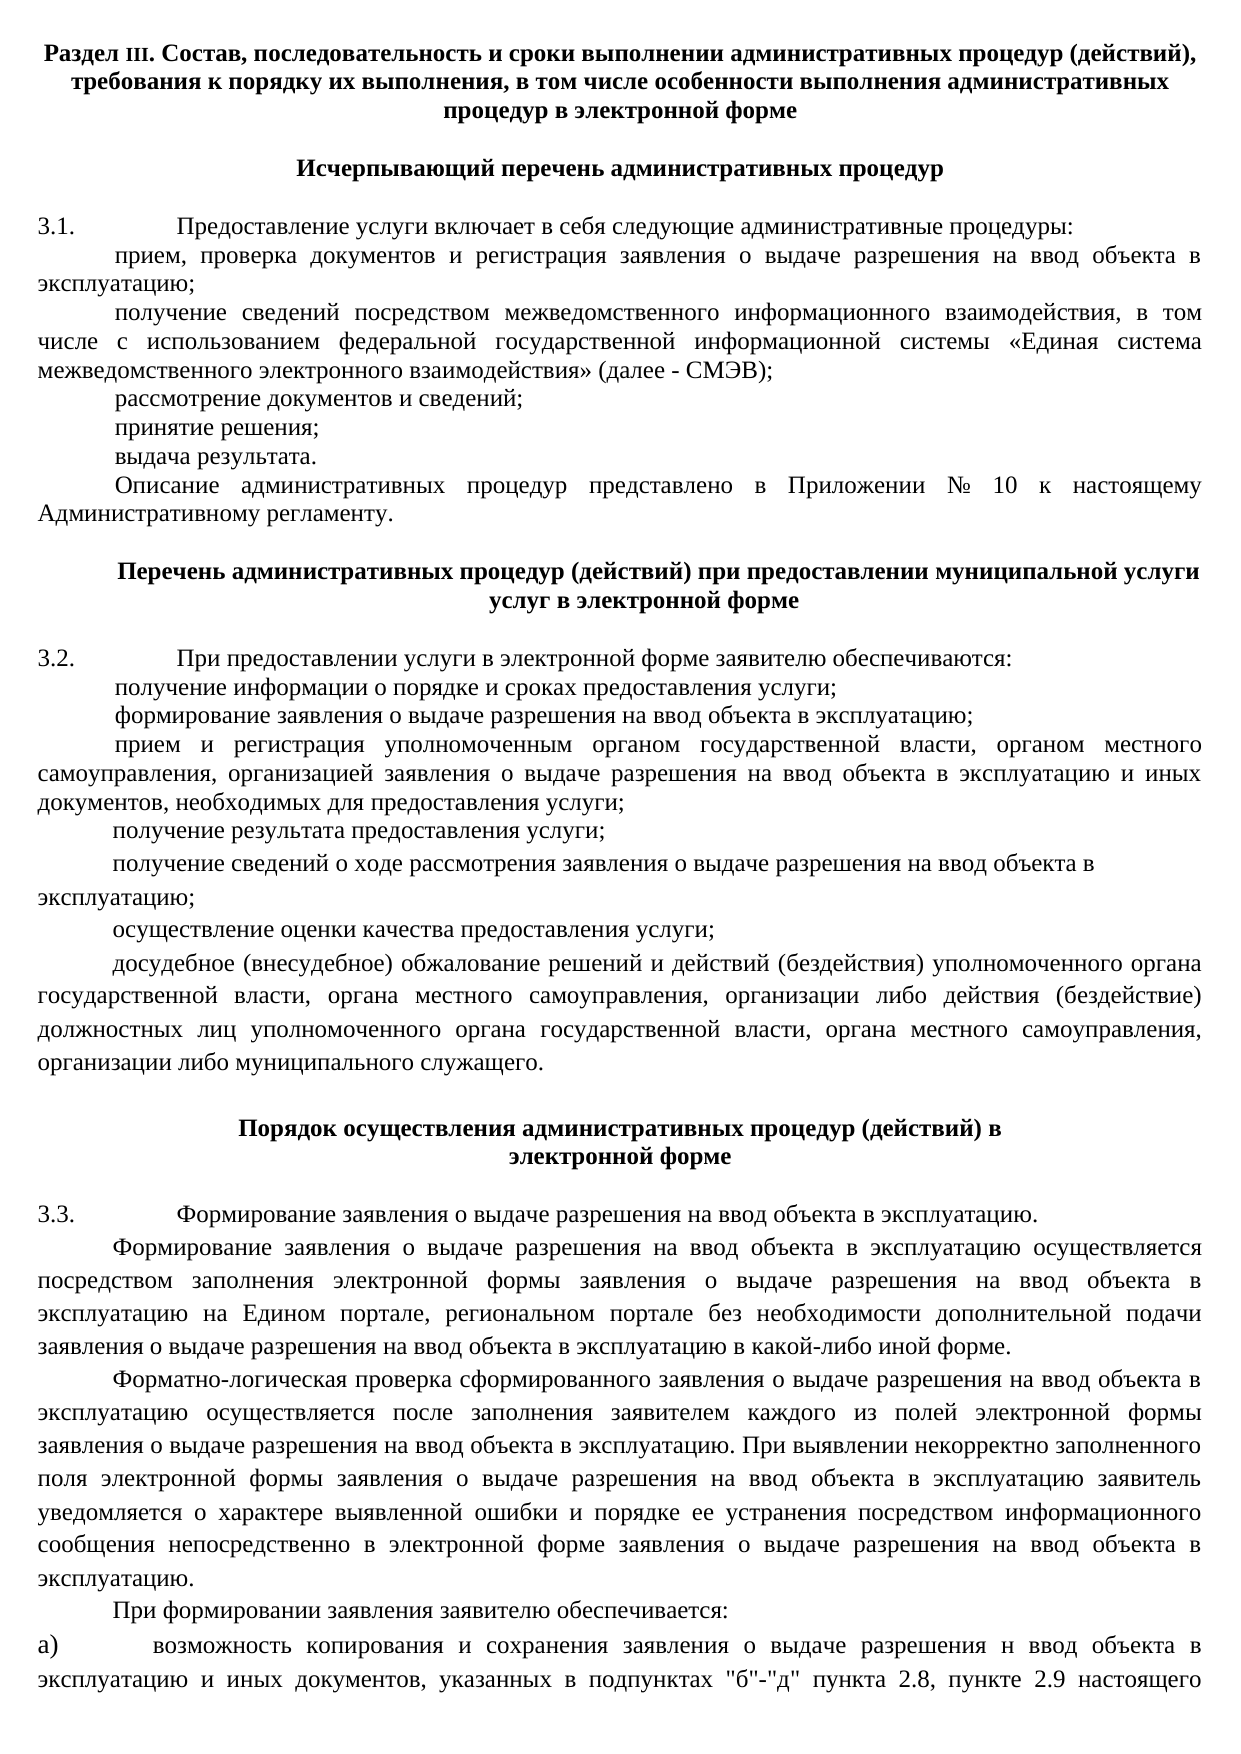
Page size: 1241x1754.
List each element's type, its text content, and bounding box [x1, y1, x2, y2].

text получение сведений посредством межведомственного информационного взаимодействия, в том числе с использованием федеральной государственной информационной системы «Единая система межведомственного электронного взаимодействия» (далее - СМЭВ); [37, 297, 1203, 383]
text Форматно-логическая проверка сформированного заявления о выдаче разрешения на ввод объекта в эксплуатацию осуществляется после заполнения заявителем каждого из полей электронной формы заявления о выдаче разрешения на ввод объекта в эксплуатацию. При выявлении некорректно заполненного поля электронной формы заявления о выдаче разрешения на ввод объекта в эксплуатацию заявитель уведомляется о характере выявленной ошибки и порядке ее устранения посредством информационного сообщения непосредственно в электронной форме заявления о выдаче разрешения на ввод объекта в эксплуатацию. [37, 1364, 1203, 1591]
text получение результата предоставления услуги; [37, 816, 1203, 844]
text прием, проверка документов и регистрация заявления о выдаче разрешения на ввод объекта в эксплуатацию; [37, 240, 1203, 297]
text Описание административных процедур представлено в Приложении № 10 к настоящему Административному регламенту. [37, 470, 1203, 527]
text Перечень административных процедур (действий) при предоставлении муниципальной услуги услуг в электронной форме [85, 556, 1203, 614]
text формирование заявления о выдаче разрешения на ввод объекта в эксплуатацию; [37, 701, 1203, 729]
text выдача результата. [37, 441, 1203, 470]
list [37, 1629, 1203, 1693]
text При формировании заявления заявителю обеспечивается: [37, 1596, 1203, 1624]
text осуществление оценки качества предоставления услуги; [37, 914, 1203, 943]
text получение сведений о ходе рассмотрения заявления о выдаче разрешения на ввод объекта в эксплуатацию; [37, 848, 1203, 910]
list При предоставлении услуги в электронной форме заявителю обеспечиваются: [37, 643, 1203, 672]
list Предоставление услуги включает в себя следующие административные процедуры: [37, 211, 1203, 240]
text Исчерпывающий перечень административных процедур [37, 153, 1203, 182]
list Формирование заявления о выдаче разрешения на ввод объекта в эксплуатацию. [37, 1199, 1203, 1228]
text Порядок осуществления административных процедур (действий) в электронной форме [37, 1113, 1203, 1170]
text рассмотрение документов и сведений; [37, 383, 1203, 412]
text прием и регистрация уполномоченным органом государственной власти, органом местного самоуправления, организацией заявления о выдаче разрешения на ввод объекта в эксплуатацию и иных документов, необходимых для предоставления услуги; [37, 729, 1203, 816]
text Формирование заявления о выдаче разрешения на ввод объекта в эксплуатацию осуществляется посредством заполнения электронной формы заявления о выдаче разрешения на ввод объекта в эксплуатацию на Едином портале, региональном портале без необходимости дополнительной подачи заявления о выдаче разрешения на ввод объекта в эксплуатацию в какой-либо иной форме. [37, 1232, 1203, 1360]
text досудебное (внесудебное) обжалование решений и действий (бездействия) уполномоченного органа государственной власти, органа местного самоуправления, организации либо действия (бездействие) должностных лиц уполномоченного органа государственной власти, органа местного самоуправления, организации либо муниципального служащего. [37, 948, 1203, 1075]
text принятие решения; [37, 412, 1203, 441]
text Раздел iii. Состав, последовательность и сроки выполнении административных процедур (действий), требования к порядку их выполнения, в том числе особенности выполнения административных процедур в электронной форме [37, 38, 1203, 124]
text получение информации о порядке и сроках предоставления услуги; [37, 672, 1203, 701]
